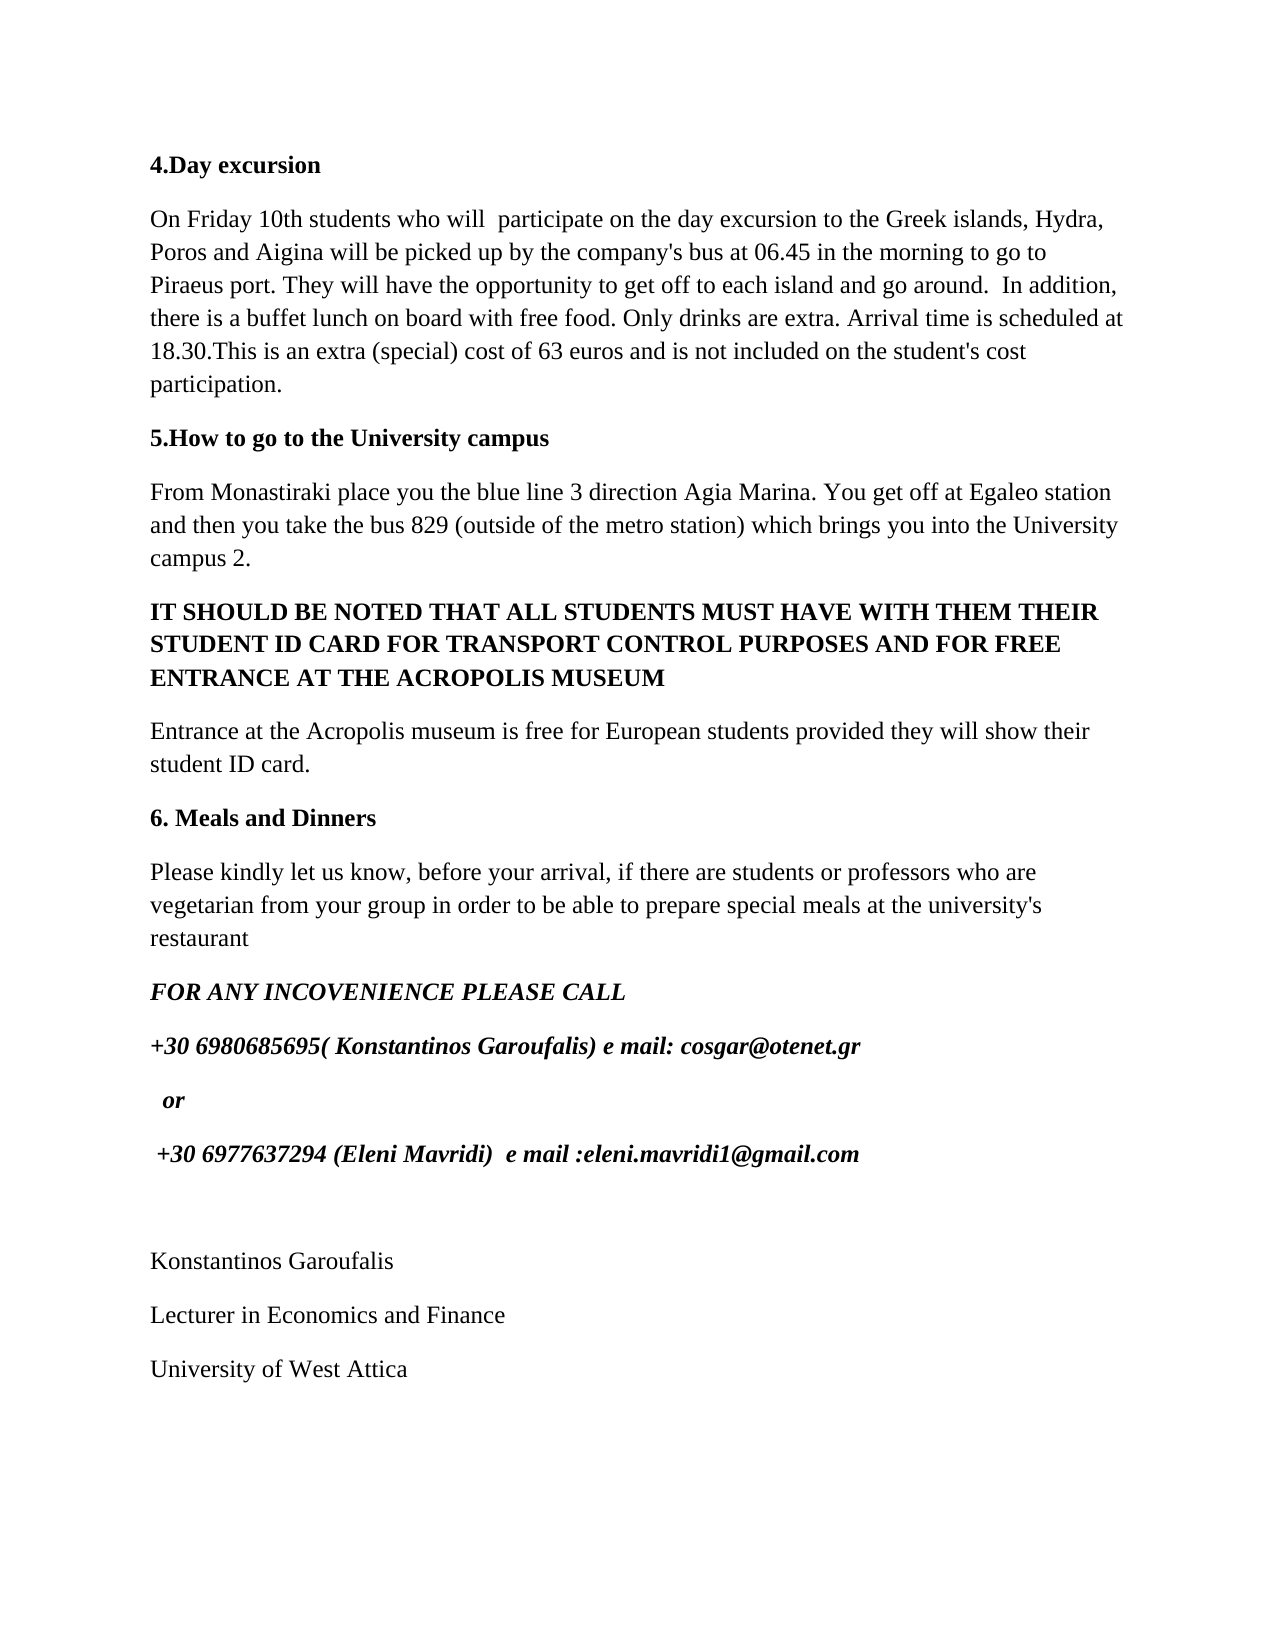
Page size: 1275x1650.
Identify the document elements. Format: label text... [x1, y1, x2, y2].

text or [150, 1085, 1125, 1113]
text 4.Day excursion [150, 150, 1125, 179]
text Konstantinos Garoufalis [150, 1246, 1125, 1275]
text University of West Attica [150, 1354, 1125, 1383]
text +30 6977637294 (Eleni Mavridi) e mail :eleni.mavridi1@gmail.com [150, 1139, 1125, 1167]
text Lecturer in Economics and Finance [150, 1300, 1125, 1329]
text 5.How to go to the University campus [150, 423, 1125, 452]
text Entrance at the Acropolis museum is free for European students provided they will show their student ID card. [150, 716, 1125, 778]
text Please kindly let us know, before your arrival, if there are students or professors who are vegetarian from your group in order to be able to prepare special meals at the university's restaurant [150, 857, 1125, 952]
text 6. Meals and Dinners [150, 803, 1125, 832]
text From Monastiraki place you the blue line 3 direction Agia Marina. You get off at Egaleo station and then you take the bus 829 (outside of the metro station) which brings you into the University campus 2. [150, 477, 1125, 571]
text FOR ANY INCOVENIENCE PLEASE CALL [150, 977, 1125, 1006]
text +30 6980685695( Konstantinos Garoufalis) e mail: cosgar@otenet.gr [150, 1031, 1125, 1060]
text On Friday 10th students who will participate on the day excursion to the Greek islands, Hydra, Poros and Aigina will be picked up by the company's bus at 06.45 in the morning to go to Piraeus port. They will have the opportunity to get off to each island and go around. In addition, there is a buffet lunch on board with free food. Only drinks are extra. Arrival time is scheduled at 18.30.This is an extra (special) cost of 63 euros and is not included on the student's cost participation. [150, 204, 1125, 398]
text IT SHOULD BE NOTED THAT ALL STUDENTS MUST HAVE WITH THEM THEIR STUDENT ID CARD FOR TRANSPORT CONTROL PURPOSES AND FOR FREE ENTRANCE AT THE ACROPOLIS MUSEUM [150, 597, 1125, 691]
